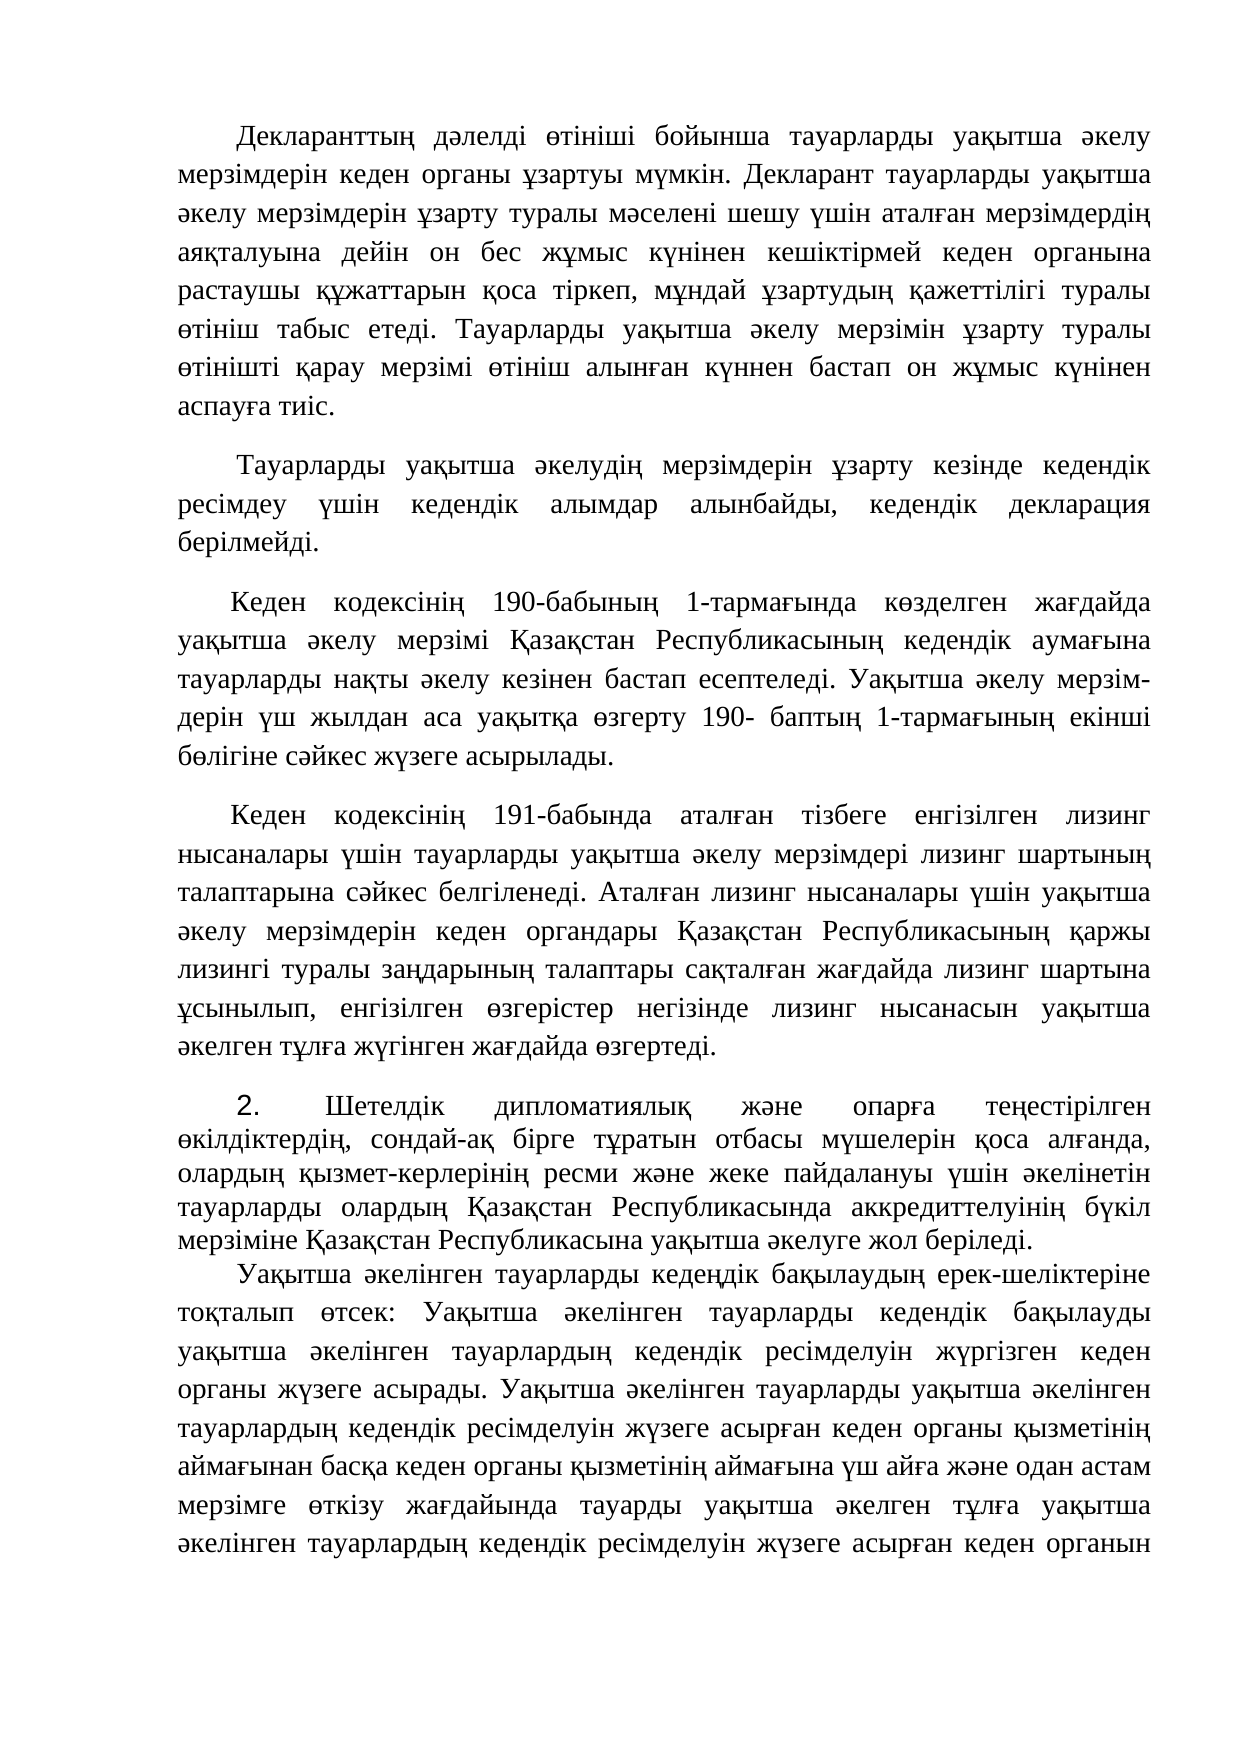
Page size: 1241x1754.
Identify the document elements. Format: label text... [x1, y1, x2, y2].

text Кеден кодексінің 190-бабының 1-тармағында көзделген жағдайда уақытша әкелу мерзімі Қазақстан Республикасының кедендік аумағына тауарларды нақты әкелу кезінен бастап есептеледі. Уақытша әкелу мерзім-дерін үш жылдан аса уақытқа өзгерту 190- баптың 1-тармағының екінші бөлігіне сәйкес жүзеге асырылады. [177, 584, 1152, 771]
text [177, 1256, 1152, 1559]
list Шетелдік дипломатиялық және опарға теңестірілген өкілдіктердің, сондай-ақ бірге тұратын отбасы мүшелерін қоса алғанда, олардың қызмет-керлерінің ресми және жеке пайдалануы үшін әкелінетін тауарларды олардың Қазақстан Республикасында аккредиттелуінің бүкіл мерзіміне Қазақстан Республикасына уақытша әкелуге жол беріледі. [177, 1088, 1152, 1256]
text Декларанттың дәлелді өтініші бойынша тауарларды уақытша әкелу мерзімдерін кеден органы ұзартуы мүмкін. Декларант тауарларды уақытша әкелу мерзімдерін ұзарту туралы мәселені шешу үшін аталған мерзімдердің аяқталуына дейін он бес жұмыс күнінен кешіктірмей кеден органына растаушы құжаттарын қоса тіркеп, мұндай ұзартудың қажеттілігі туралы өтініш табыс етеді. Тауарларды уақытша әкелу мерзімін ұзарту туралы өтінішті қарау мерзімі өтініш алынған күннен бастап он жұмыс күнінен аспауға тиіс. [177, 118, 1152, 421]
text Кеден кодексінің 191-бабында аталған тізбеге енгізілген лизинг нысаналары үшін тауарларды уақытша әкелу мерзімдері лизинг шартының талаптарына сәйкес белгіленеді. Аталған лизинг нысаналары үшін уақытша әкелу мерзімдерін кеден органдары Қазақстан Республикасының қаржы лизингі туралы заңдарының талаптары сақталған жағдайда лизинг шартына ұсынылып, енгізілген өзгерістер негізінде лизинг нысанасын уақытша әкелген тұлға жүгінген жағдайда өзгертеді. [177, 797, 1152, 1062]
text Тауарларды уақытша әкелудің мерзімдерін ұзарту кезінде кедендік ресімдеу үшін кедендік алымдар алынбайды, кедендік декларация берілмейді. [177, 447, 1152, 558]
